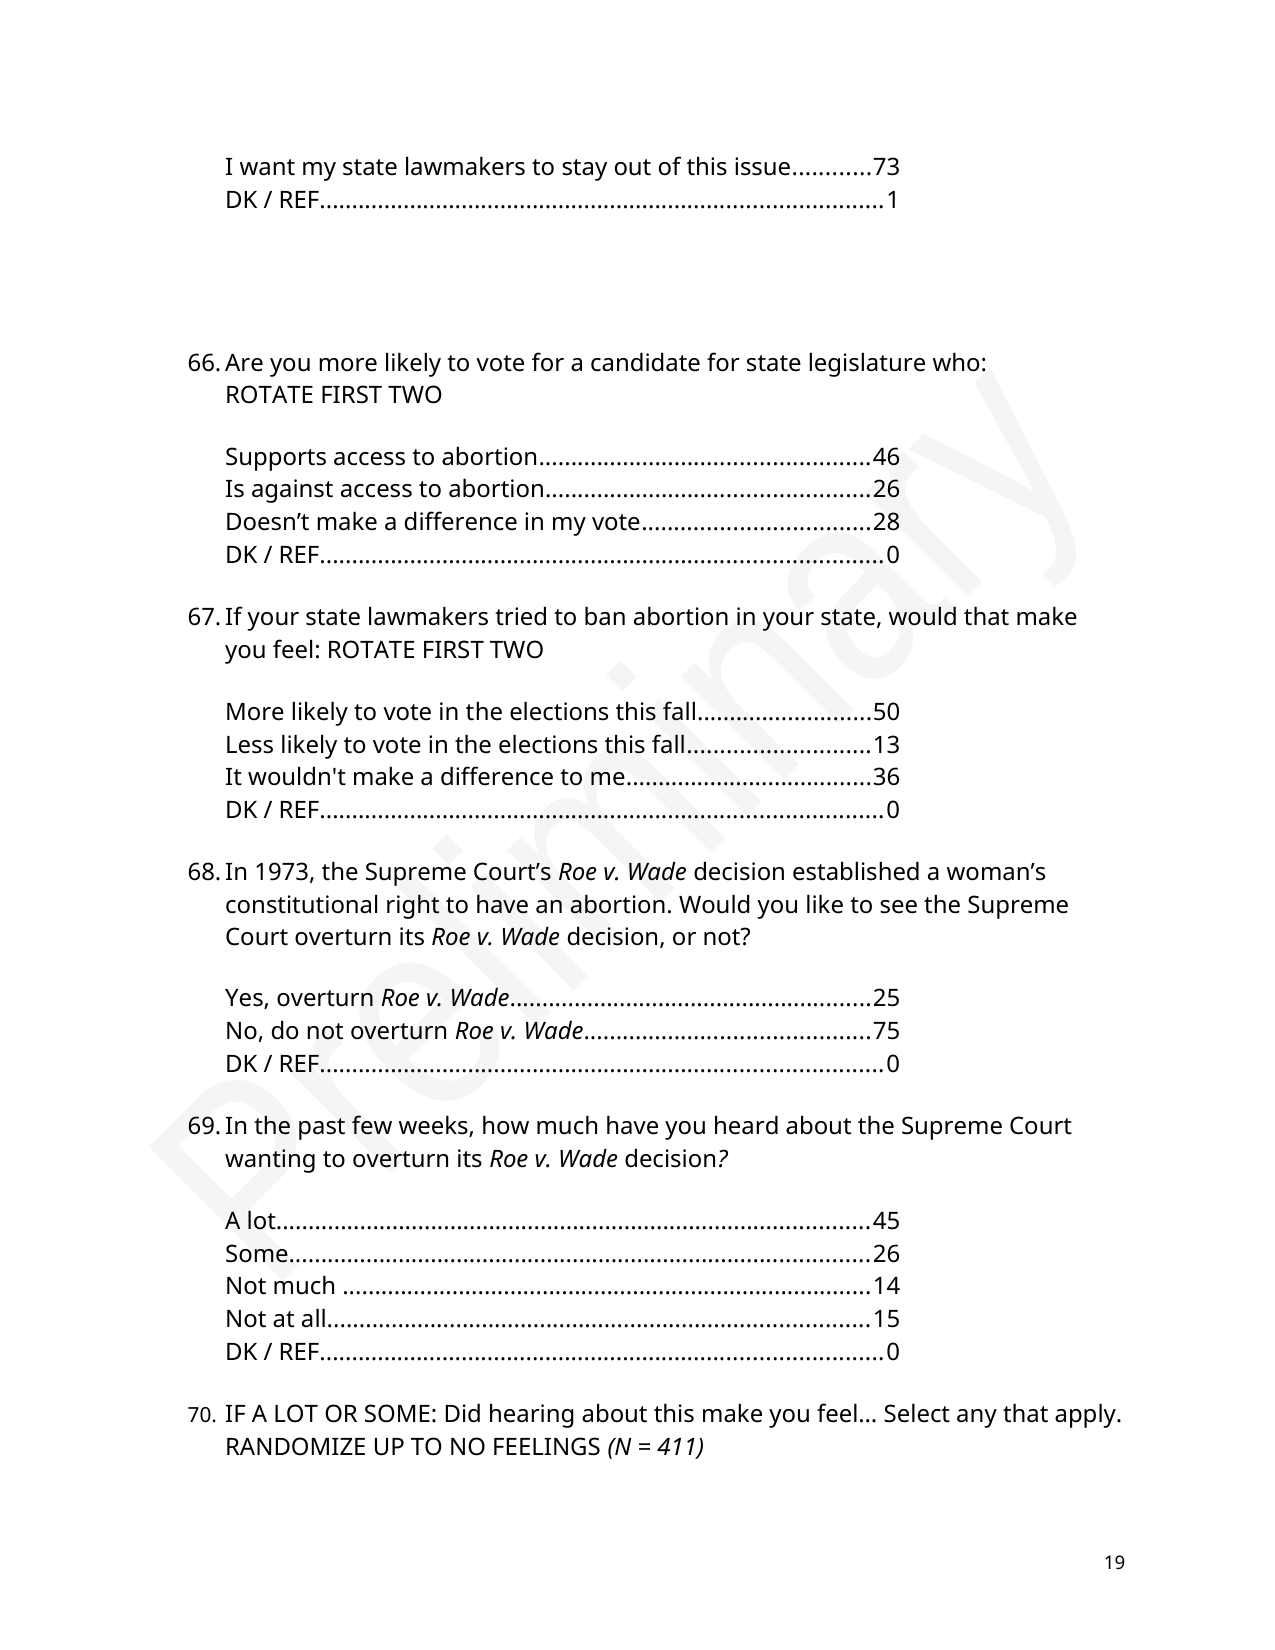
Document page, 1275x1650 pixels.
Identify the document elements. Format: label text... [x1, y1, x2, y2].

list If your state lawmakers tried to ban abortion in your state, would that make you feel: ROTATE FIRST TWO [187, 600, 1125, 665]
text Supports access to abortion 46 [225, 439, 1125, 472]
text DK / REF 1 [225, 183, 1125, 215]
text DK / REF 0 [225, 1334, 1125, 1367]
text Not much 14 [225, 1269, 1125, 1302]
text Some 26 [225, 1236, 1125, 1269]
text It wouldn't make a difference to me 36 [225, 760, 1125, 793]
text A lot 45 [225, 1204, 1125, 1236]
text No, do not overturn Roe v. Wade 75 [225, 1014, 1125, 1046]
text Yes, overturn Roe v. Wade 25 [225, 981, 1125, 1014]
list Are you more likely to vote for a candidate for state legislature who: [187, 346, 1125, 378]
text Doesn’t make a difference in my vote 28 [225, 505, 1125, 537]
text More likely to vote in the elections this fall 50 [225, 695, 1125, 727]
text Less likely to vote in the elections this fall 13 [225, 727, 1125, 760]
text DK / REF 0 [225, 1046, 1125, 1079]
list IF A LOT OR SOME: Did hearing about this make you feel… Select any that apply. RANDOMIZE UP TO NO FEELINGS (N = 411) [187, 1397, 1125, 1492]
text Not at all 15 [225, 1302, 1125, 1334]
text Is against access to abortion 26 [225, 472, 1125, 505]
list In the past few weeks, how much have you heard about the Supreme Court wanting to overturn its Roe v. Wade decision? [187, 1109, 1125, 1174]
list In 1973, the Supreme Court’s Roe v. Wade decision established a woman’s constitutional right to have an abortion. Would you like to see the Supreme Court overturn its Roe v. Wade decision, or not? [187, 855, 1125, 953]
text DK / REF 0 [225, 793, 1125, 825]
list ROTATE FIRST TWO [225, 378, 1125, 411]
text I want my state lawmakers to stay out of this issue 73 [225, 150, 1125, 183]
text DK / REF 0 [225, 537, 1125, 570]
